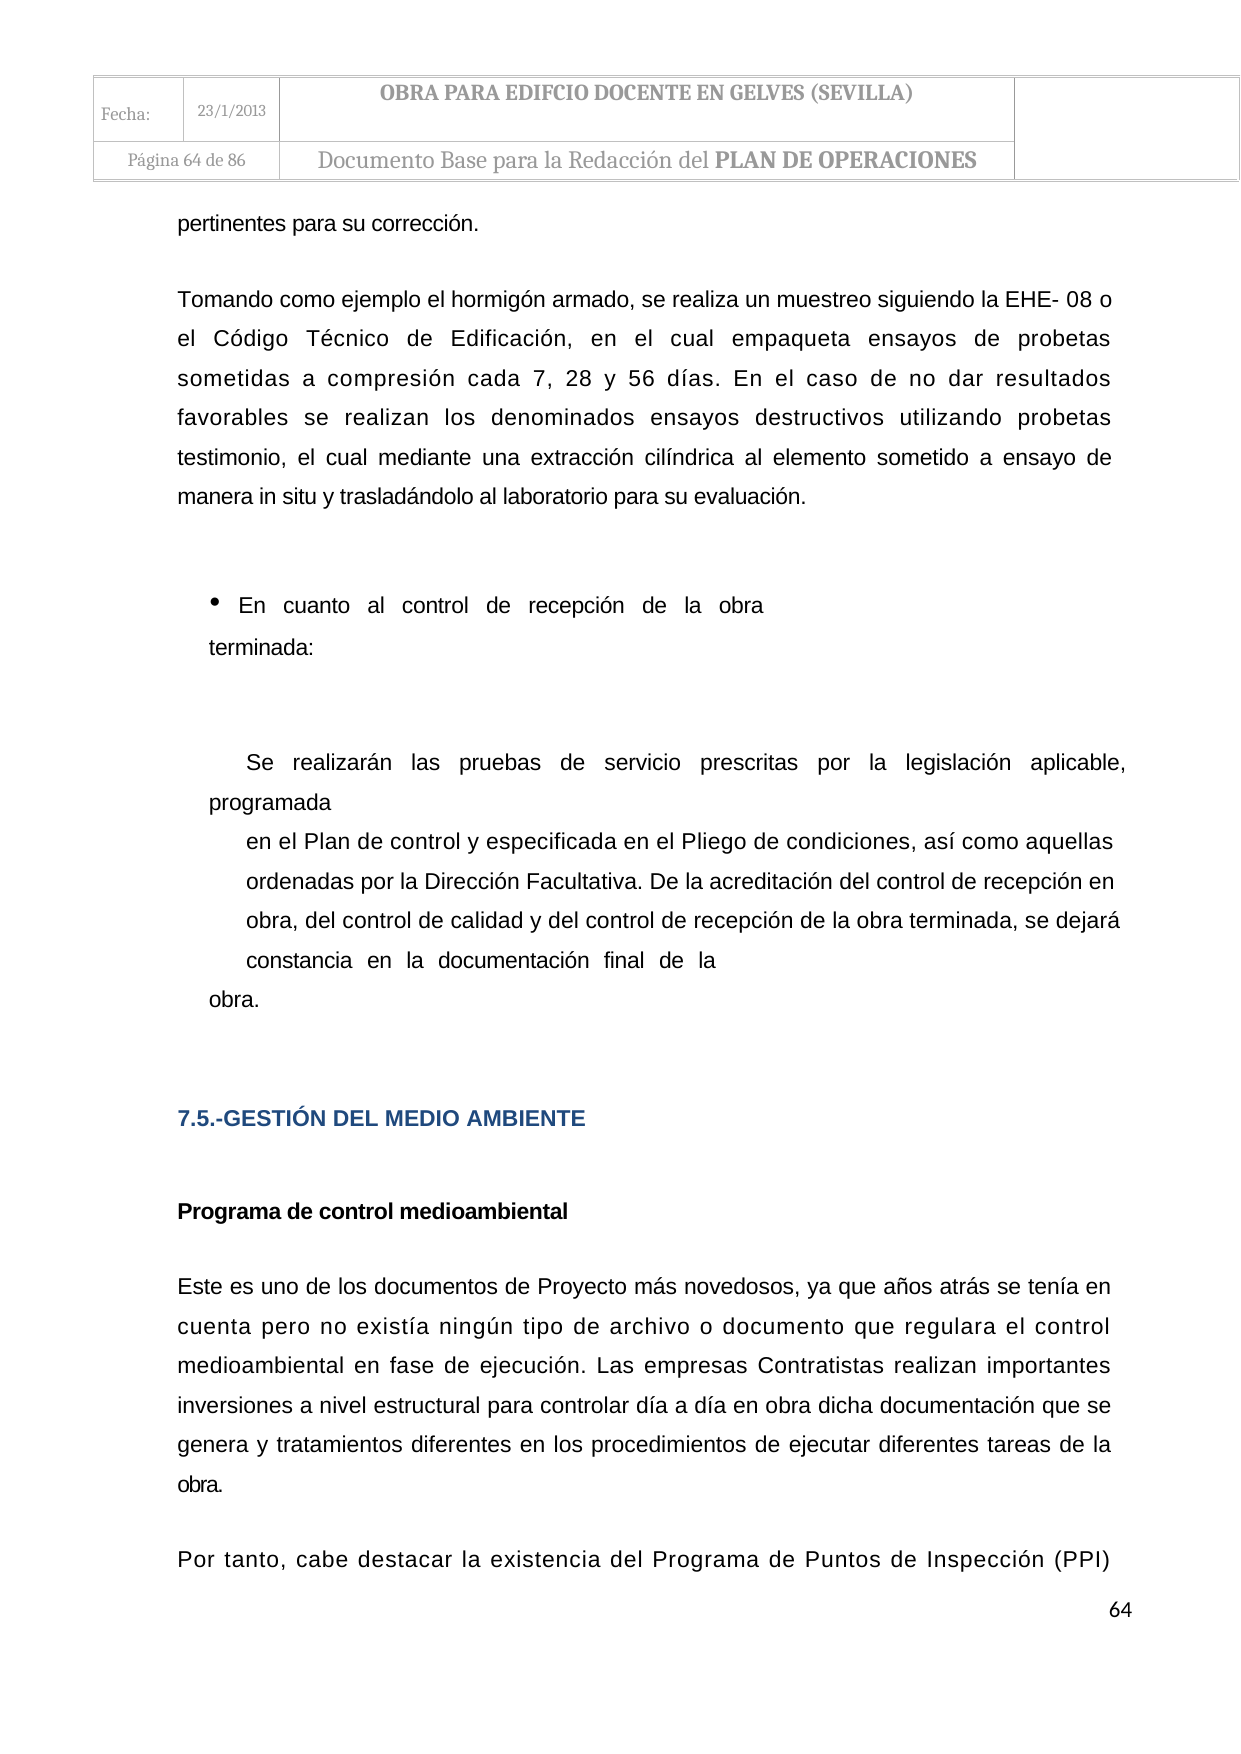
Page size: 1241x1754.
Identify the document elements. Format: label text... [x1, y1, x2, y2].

text obra, del control de calidad y del control de recepción de la obra terminada, se dejará [209, 907, 1126, 933]
text en el Plan de control y especificada en el Pliego de condiciones, así como aquellas [209, 828, 1126, 854]
text Este es uno de los documentos de Proyecto más novedosos, ya que años atrás se tenía en cuenta pero no existía ningún tipo de archivo o documento que regulara el control medioambiental en fase de ejecución. Las empresas Contratistas realizan importantes inversiones a nivel estructural para controlar día a día en obra dicha documentación que se genera y tratamientos diferentes en los procedimientos de ejecutar diferentes tareas de la obra. [177, 1273, 1112, 1497]
text ordenadas por la Dirección Facultativa. De la acreditación del control de recepción en [209, 868, 1126, 894]
text 7.5.-Gestión del medio ambiente [177, 1104, 1123, 1131]
text constancia en la documentación final de la obra. [209, 947, 716, 1012]
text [177, 210, 1113, 236]
text Programa de control medioambiental [177, 1198, 685, 1224]
text Tomando como ejemplo el hormigón armado, se realiza un muestreo siguiendo la EHE- 08 o el Código Técnico de Edificación, en el cual empaqueta ensayos de probetas sometidas a compresión cada 7, 28 y 56 días. En el caso de no dar resultados favorables se realizan los denominados ensayos destructivos utilizando probetas testimonio, el cual mediante una extracción cilíndrica al elemento sometido a ensayo de manera in situ y trasladándolo al laboratorio para su evaluación. [177, 286, 1112, 509]
text Se realizarán las pruebas de servicio prescritas por la legislación aplicable, programada [209, 749, 1126, 815]
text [177, 1546, 1113, 1573]
text • En cuanto al control de recepción de la obra terminada: [209, 582, 765, 661]
